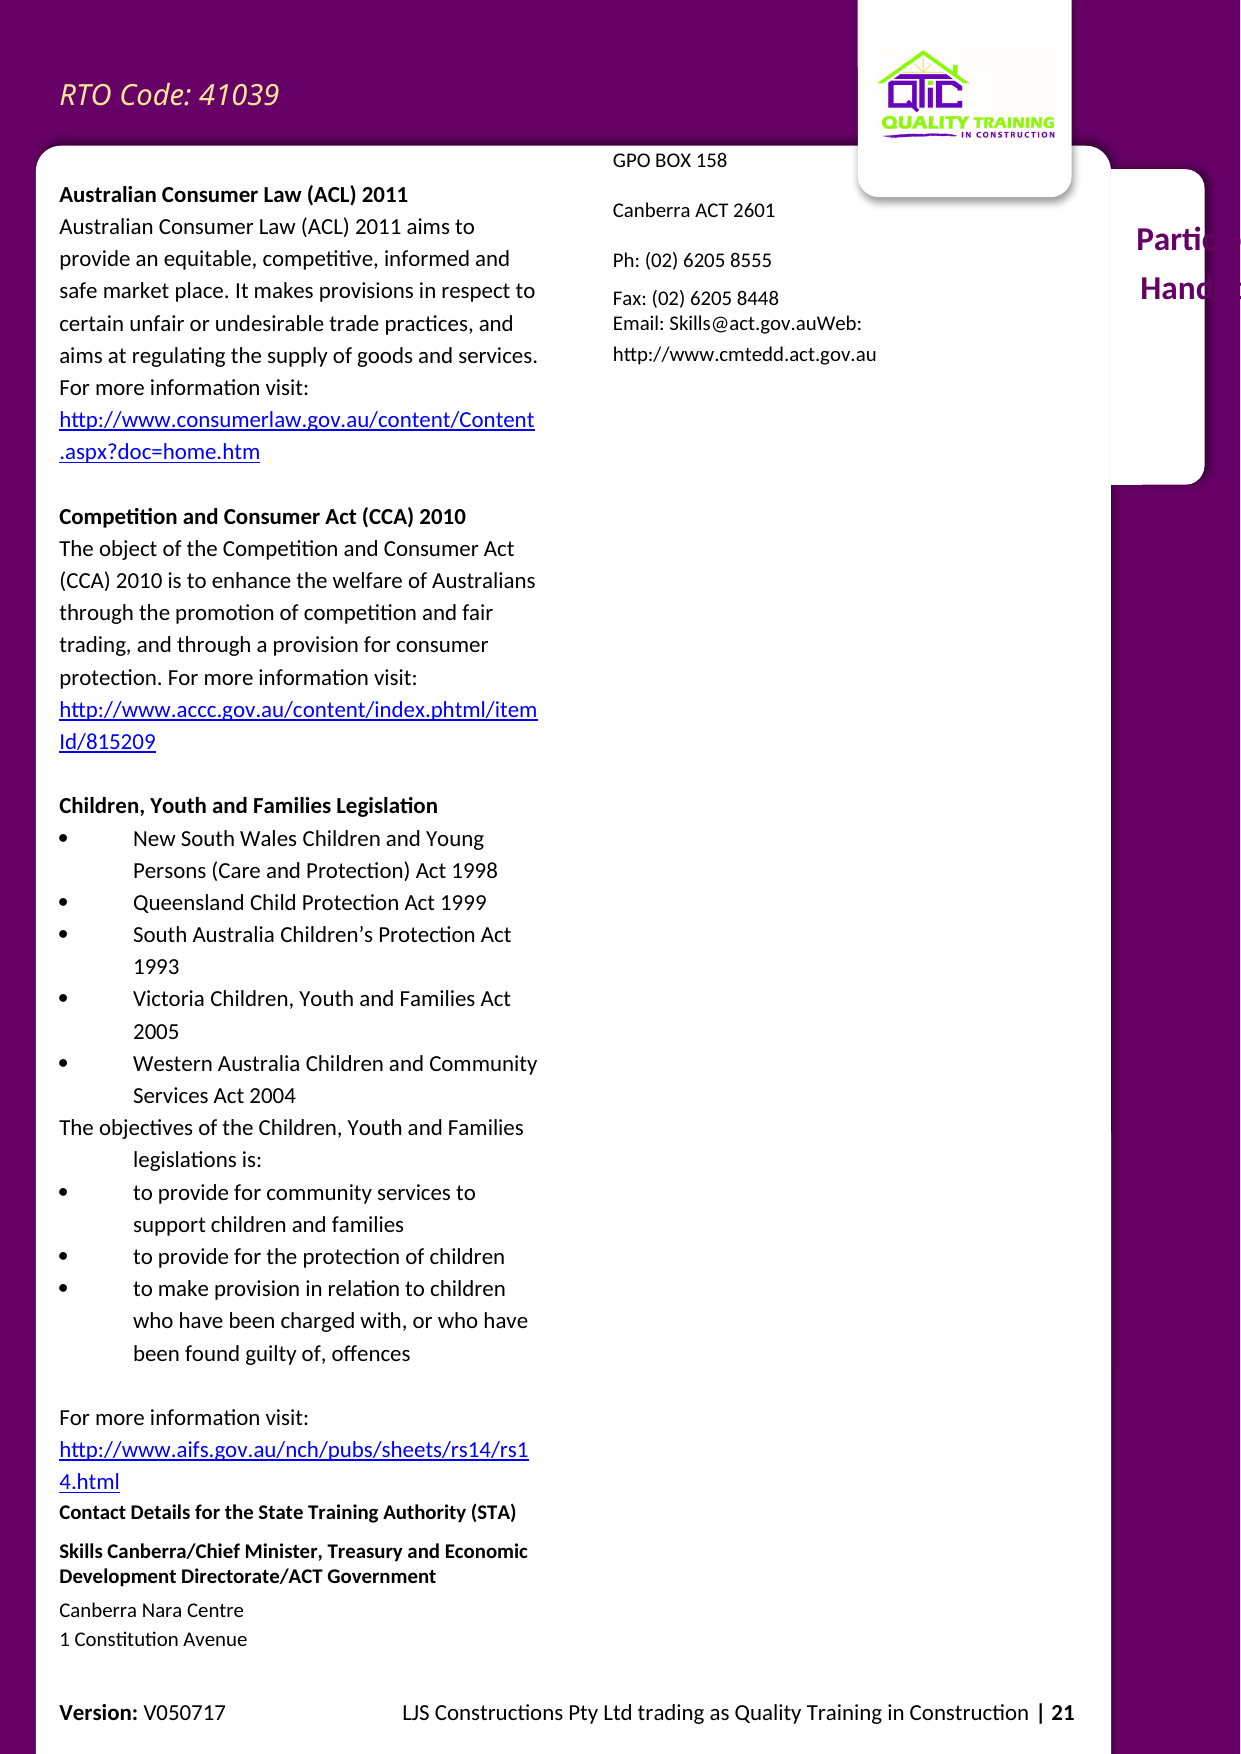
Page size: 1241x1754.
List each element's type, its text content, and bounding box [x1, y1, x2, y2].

text Competition and Consumer Act (CCA) 2010 [59, 502, 539, 530]
text Contact Details for the State Training Authority (STA) [59, 1499, 539, 1525]
text Email: Skills@act.gov.auWeb: http://www.cmtedd.act.gov.au [613, 311, 1092, 366]
list Queensland Child Protection Act 1999 [59, 888, 539, 916]
list New South Wales Children and Young Persons (Care and Protection) Act 1998 [59, 824, 539, 884]
text Australian Consumer Law (ACL) 2011 [59, 180, 539, 208]
list Western Australia Children and Community Services Act 2004 [59, 1049, 539, 1109]
text GPO BOX 158 [613, 148, 1092, 173]
text The objectives of the Children, Youth and Families legislations is: [59, 1113, 539, 1173]
list to provide for community services to support children and families [59, 1178, 539, 1238]
text Australian Consumer Law (ACL) 2011 aims to provide an equitable, competitive, informed and safe market place. It makes provisions in respect to certain unfair or undesirable trade practices, and aims at regulating the supply of goods and services. For more information visit: http://www.consumerlaw.gov.au/content/Content.aspx?doc=home.htm [59, 212, 539, 465]
text Canberra ACT 2601 [613, 198, 1092, 223]
subtitle Canberra Nara Centre [59, 1597, 539, 1623]
list Victoria Children, Youth and Families Act 2005 [59, 984, 539, 1045]
list to make provision in relation to children who have been charged with, or who have been found guilty of, offences [59, 1274, 539, 1367]
subtitle Ph: (02) 6205 8555 [613, 248, 1092, 273]
list South Australia Children’s Protection Act 1993 [59, 920, 539, 980]
text 1 Constitution Avenue [59, 1627, 539, 1652]
subtitle Skills Canberra/Chief Minister, Treasury and Economic Development Directorate/ACT Government [59, 1538, 539, 1589]
text Children, Youth and Families Legislation [59, 791, 539, 819]
text For more information visit: http://www.aifs.gov.au/nch/pubs/sheets/rs14/rs14.html [59, 1403, 539, 1495]
list to provide for the protection of children [59, 1242, 539, 1270]
subtitle Fax: (02) 6205 8448 [613, 285, 1092, 311]
text The object of the Competition and Consumer Act (CCA) 2010 is to enhance the welfare of Australians through the promotion of competition and fair trading, and through a provision for consumer protection. For more information visit: http://www.accc.gov.au/content/index.phtml/itemId/815209 [59, 534, 539, 755]
picture [875, 49, 1057, 145]
